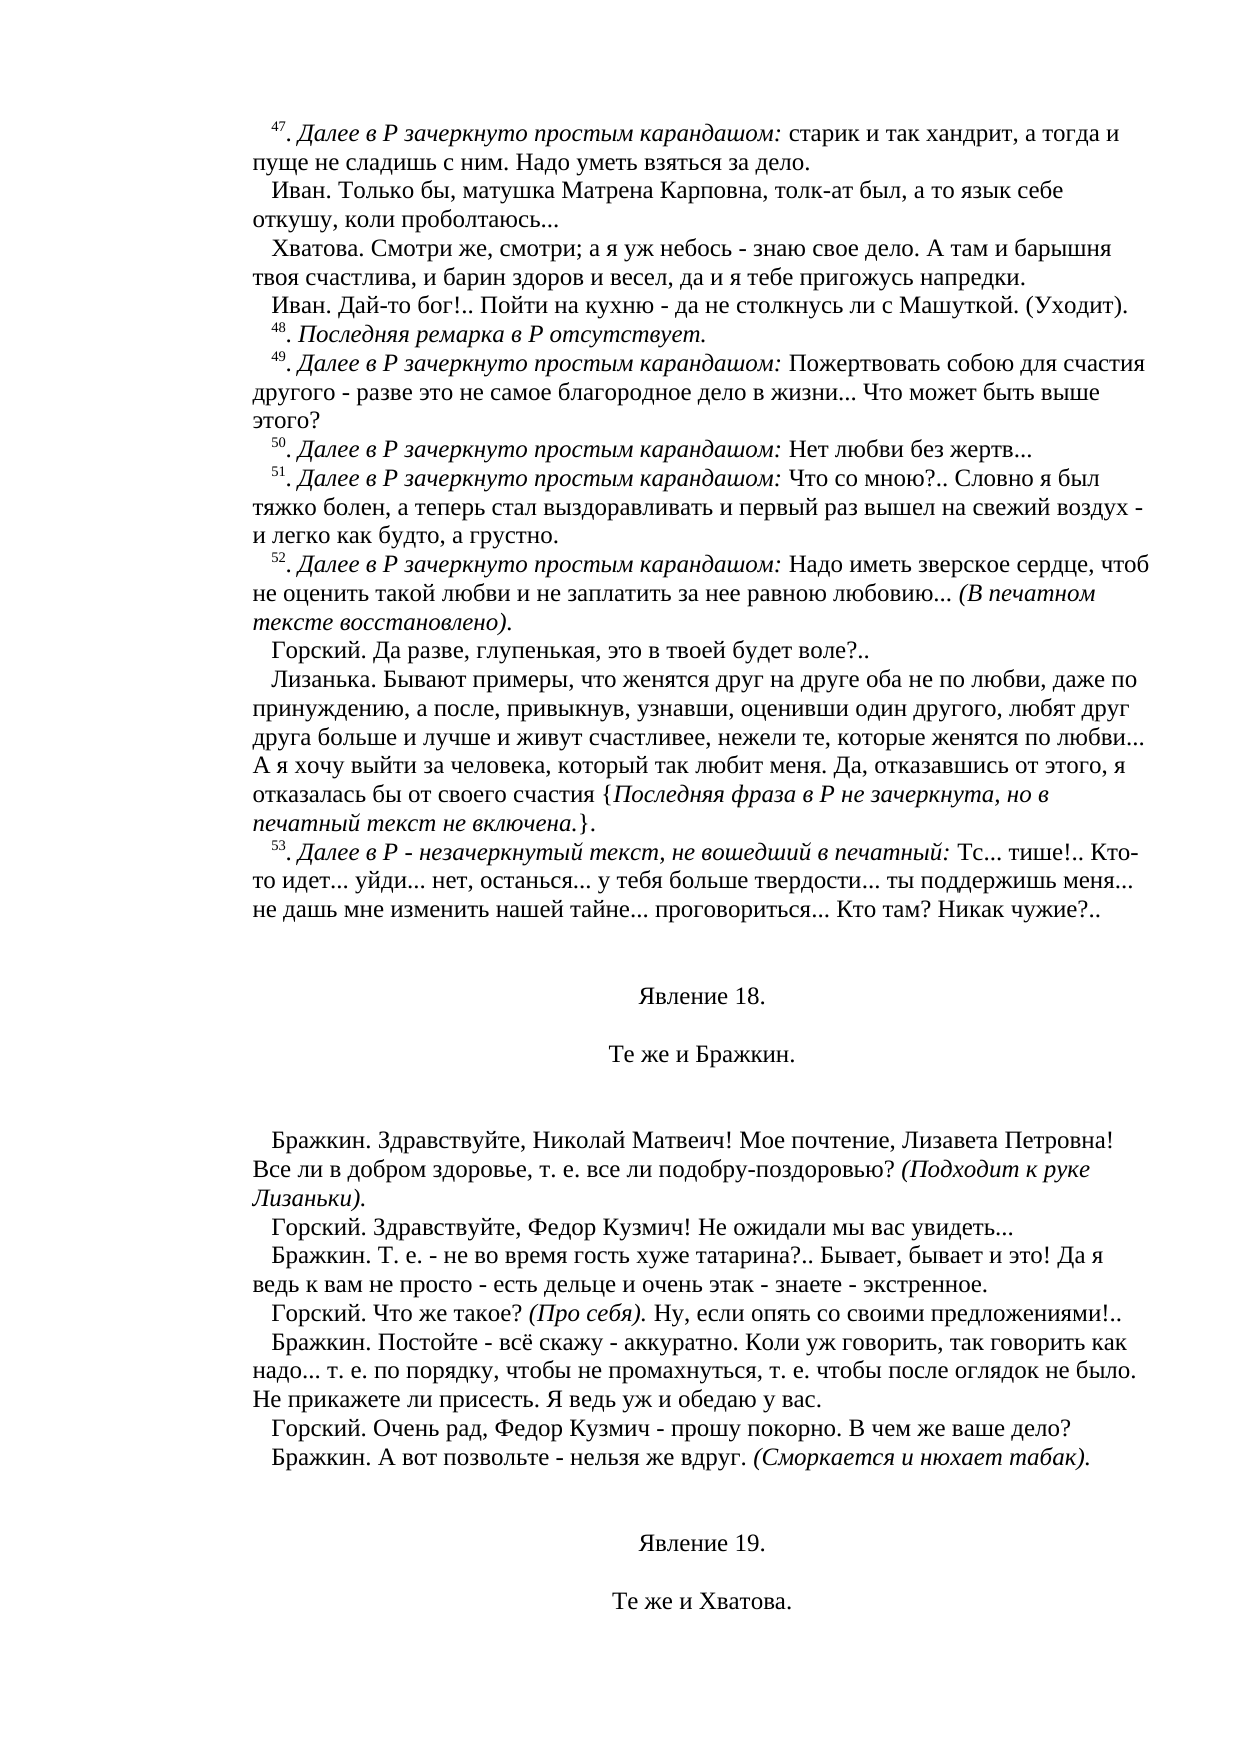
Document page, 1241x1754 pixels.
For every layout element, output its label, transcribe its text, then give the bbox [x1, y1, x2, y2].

text 50. Далее в Р зачеркнуто простым карандашом: Нет любви без жертв... [252, 434, 1152, 463]
text 51. Далее в Р зачеркнуто простым карандашом: Что со мною?.. Словно я был тяжко болен, а теперь стал выздоравливать и первый раз вышел на свежий воздух - и легко как будто, а грустно. [252, 463, 1152, 549]
text 49. Далее в Р зачеркнуто простым карандашом: Пожертвовать собою для счастия другого - разве это не самое благородное дело в жизни... Что может быть выше этого? [252, 348, 1152, 434]
text Бражкин. Т. е. - не во время гость хуже татарина?.. Бывает, бывает и это! Да я ведь к вам не просто - есть дельце и очень этак - знаете - экстренное. [252, 1241, 1152, 1298]
text Горский. Очень рад, Федор Кузмич - прошу покорно. В чем же ваше дело? [252, 1413, 1152, 1442]
text 52. Далее в Р зачеркнуто простым карандашом: Надо иметь зверское сердце, чтоб не оценить такой любви и не заплатить за нее равною любовию... (В печатном тексте восстановлено). [252, 549, 1152, 636]
text Горский. Здравствуйте, Федор Кузмич! Не ожидали мы вас увидеть... [252, 1212, 1152, 1241]
text Лизанька. Бывают примеры, что женятся друг на друге оба не по любви, даже по принуждению, а после, привыкнув, узнавши, оценивши один другого, любят друг друга больше и лучше и живут счастливее, нежели те, которые женятся по любви... А я хочу выйти за человека, который так любит меня. Да, отказавшись от этого, я отказалась бы от своего счастия {Последняя фраза в Р не зачеркнута, но в печатный текст не включена.}. [252, 664, 1152, 837]
text 53. Далее в Р - незачеркнутый текст, не вошедший в печатный: Тс... тише!.. Кто-то идет... уйди... нет, останься... у тебя больше твердости... ты поддержишь меня... не дашь мне изменить нашей тайне... проговориться... Кто там? Никак чужие?.. [252, 837, 1152, 923]
text Те же и Xватова. [252, 1586, 1152, 1615]
text Бражкин. А вот позвольте - нельзя же вдруг. (Сморкается и нюхает табак). [252, 1442, 1152, 1471]
text Те же и Бражкин. [252, 1039, 1152, 1068]
text 47. Далее в Р зачеркнуто простым карандашом: старик и так хандрит, а тогда и пуще не сладишь с ним. Надо уметь взяться за дело. [252, 118, 1152, 176]
text Горский. Что же такое? (Про себя). Ну, если опять со своими предложениями!.. [252, 1298, 1152, 1327]
text Бражкин. Здравствуйте, Николай Матвеич! Мое почтение, Лизавета Петровна! Все ли в добром здоровье, т. е. все ли подобру-поздоровью? (Подходит к руке Лизаньки). [252, 1126, 1152, 1212]
text Иван. Дай-то бог!.. Пойти на кухню - да не столкнусь ли с Машуткой. (Уходит). [252, 291, 1152, 319]
text Хватова. Смотри же, смотри; а я уж небось - знаю свое дело. А там и барышня твоя счастлива, и барин здоров и весел, да и я тебе пригожусь напредки. [252, 233, 1152, 291]
text Явление 19. [252, 1528, 1152, 1557]
text 48. Последняя ремарка в Р отсутствует. [252, 319, 1152, 348]
text Явление 18. [252, 981, 1152, 1010]
text Иван. Только бы, матушка Матрена Карповна, толк-ат был, а то язык себе откушу, коли проболтаюсь... [252, 176, 1152, 233]
text Бражкин. Постойте - всё скажу - аккуратно. Коли уж говорить, так говорить как надо... т. е. по порядку, чтобы не промахнуться, т. е. чтобы после оглядок не было. Не прикажете ли присесть. Я ведь уж и обедаю у вас. [252, 1327, 1152, 1413]
text Горский. Да разве, глупенькая, это в твоей будет воле?.. [252, 636, 1152, 664]
